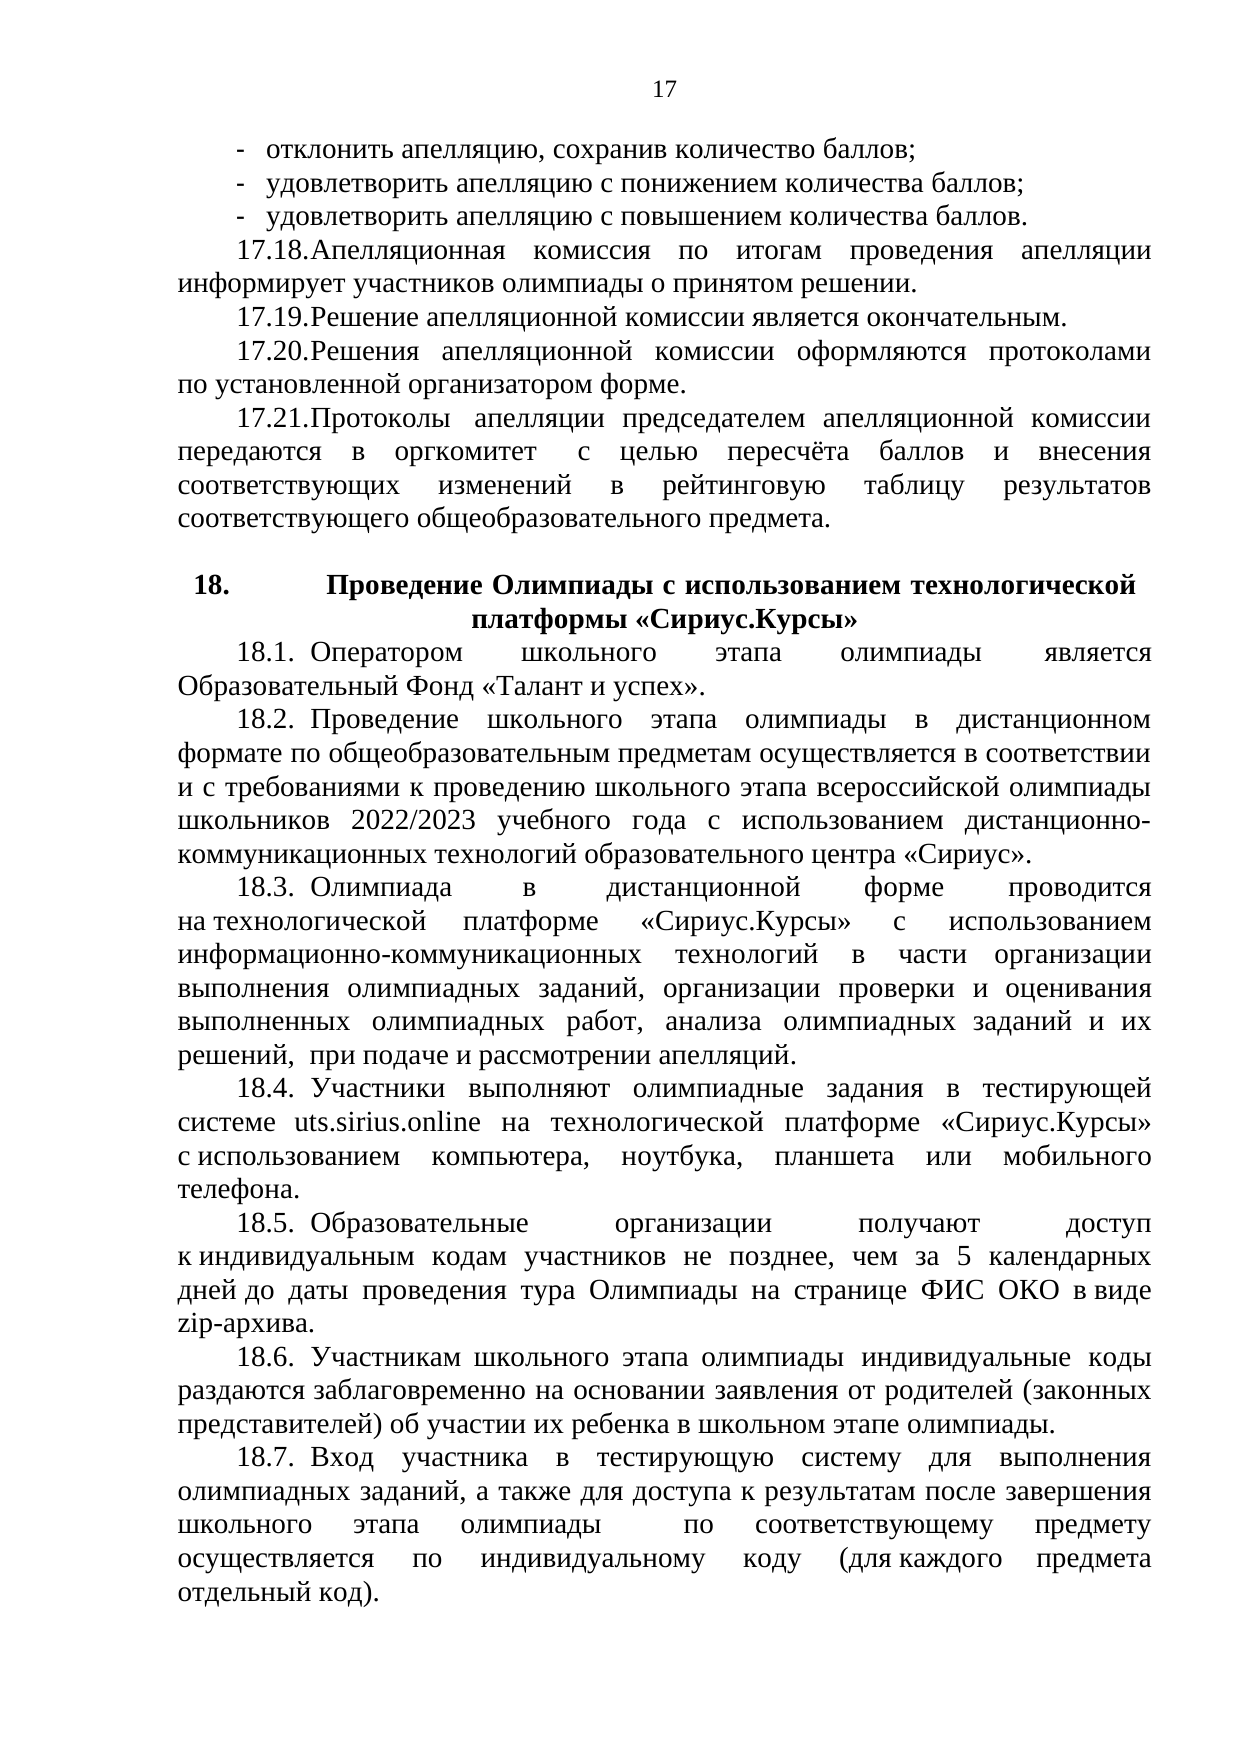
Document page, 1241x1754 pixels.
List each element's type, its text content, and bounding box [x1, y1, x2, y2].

list Оператором школьного этапа олимпиады является Образовательный Фонд «Талант и успех». [177, 634, 1152, 702]
list Участникам школьного этапа олимпиады индивидуальные коды раздаются заблаговременно на основании заявления от родителей (законных представителей) об участии их ребенка в школьном этапе олимпиады. [177, 1339, 1152, 1439]
list Апелляционная комиссия по итогам проведения апелляции информирует участников олимпиады о принятом решении. [177, 232, 1152, 299]
list Участники выполняют олимпиадные задания в тестирующей системе uts.sirius.online на технологической платформе «Сириус.Курсы» с использованием компьютера, ноутбука, планшета или мобильного телефона. [177, 1071, 1152, 1205]
list Олимпиада в дистанционной форме проводится на технологической платформе «Сириус.Курсы» с использованием информационно-коммуникационных технологий в части организации выполнения олимпиадных заданий, организации проверки и оценивания выполненных олимпиадных работ, анализа олимпиадных заданий и их решений, при подаче и рассмотрении апелляций. [177, 869, 1152, 1071]
list Решения апелляционной комиссии оформляются протоколами по установленной организатором форме. [177, 333, 1152, 400]
list Проведение школьного этапа олимпиады в дистанционном формате по общеобразовательным предметам осуществляется в соответствии и с требованиями к проведению школьного этапа всероссийской олимпиады школьников 2022/2023 учебного года с использованием дистанционно-коммуникационных технологий образовательного центра «Сириус». [177, 702, 1152, 869]
list Решение апелляционной комиссии является окончательным. [177, 299, 1152, 333]
subtitle Проведение Олимпиады с использованием технологической платформы «Сириус.Курсы» [177, 567, 1152, 634]
list Протоколы апелляции председателем апелляционной комиссии передаются в оргкомитет с целью пересчёта баллов и внесения соответствующих изменений в рейтинговую таблицу результатов соответствующего общеобразовательного предмета. [177, 400, 1152, 534]
list Вход участника в тестирующую систему для выполнения олимпиадных заданий, а также для доступа к результатам после завершения школьного этапа олимпиады по соответствующему предмету осуществляется по индивидуальному коду (для каждого предмета отдельный код). [177, 1439, 1152, 1607]
list отклонить апелляцию, сохранив количество баллов; [177, 131, 1152, 165]
list удовлетворить апелляцию с понижением количества баллов; [177, 165, 1152, 198]
list Образовательные организации получают доступ к индивидуальным кодам участников не позднее, чем за 5 календарных дней до даты проведения тура Олимпиады на странице ФИС ОКО в виде zip-архива. [177, 1205, 1152, 1339]
list удовлетворить апелляцию с повышением количества баллов. [177, 198, 1152, 232]
